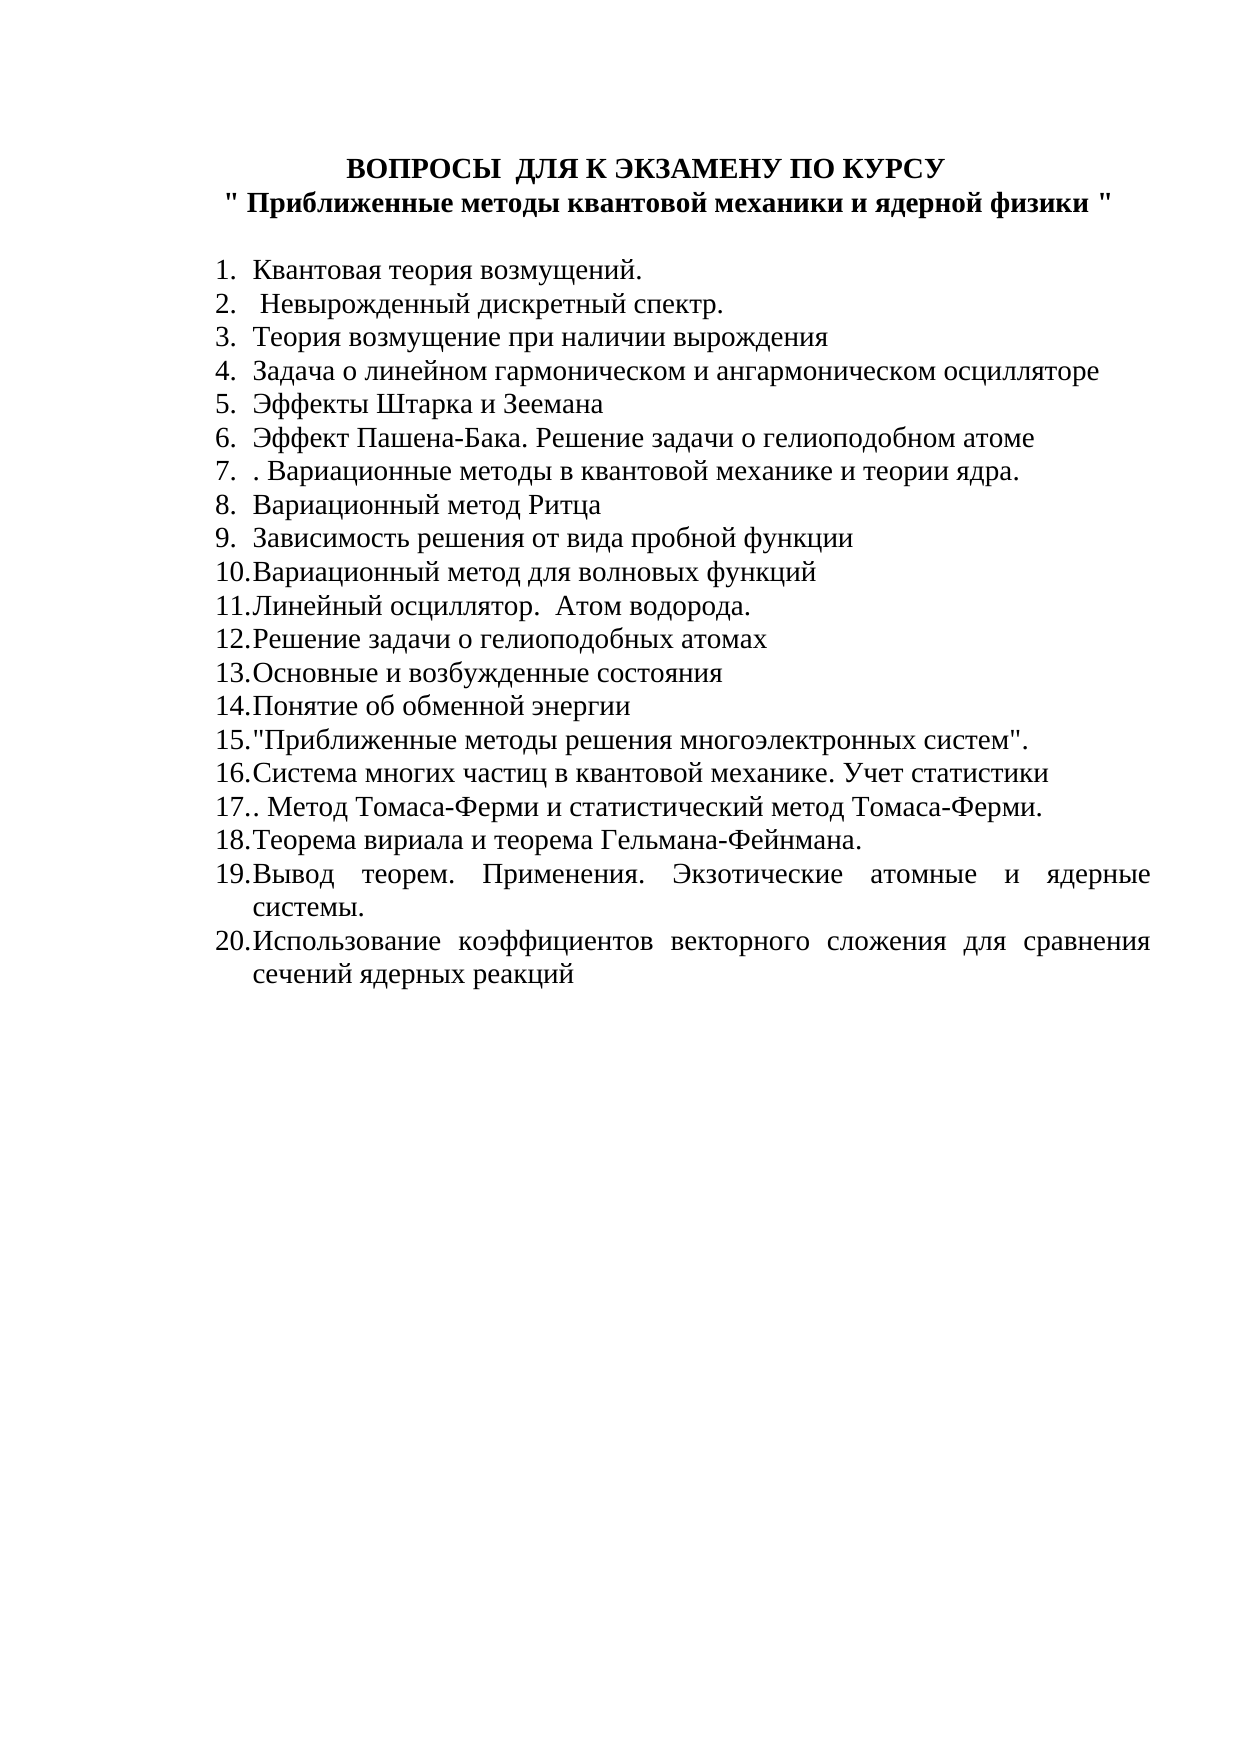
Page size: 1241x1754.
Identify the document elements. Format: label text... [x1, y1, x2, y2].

list Невырожденный дискретный спектр. [215, 286, 1152, 319]
list Зависимость решения от вида пробной функции [215, 521, 1152, 554]
list Эффект Пашена-Бака. Решение задачи о гелиоподобном атоме [215, 420, 1152, 453]
list Понятие об обменной энергии [215, 688, 1152, 722]
list Квантовая теория возмущений. [215, 252, 1152, 286]
list Вариационный метод Ритца [215, 487, 1152, 521]
list Использование коэффициентов векторного сложения для сравнения сечений ядерных реакций [215, 923, 1152, 990]
list Задача о линейном гармоническом и ангармоническом осцилляторе [215, 353, 1152, 386]
list Основные и возбужденные состояния [215, 655, 1152, 688]
list Решение задачи о гелиоподобных атомах [215, 621, 1152, 655]
list Вариационный метод для волновых функций [215, 554, 1152, 588]
list Система многих частиц в квантовой механике. Учет статистики [215, 755, 1152, 789]
list Линейный осциллятор. Атом водорода. [215, 588, 1152, 621]
list Теорема вириала и теорема Гельмана-Фейнмана. [215, 822, 1152, 856]
list Теория возмущение при наличии вырождения [215, 319, 1152, 353]
list "Приближенные методы решения многоэлектронных систем". [215, 722, 1152, 755]
text ВОПРОСЫ ДЛЯ К ЭКЗАМЕНУ ПО КУРСУ [140, 152, 1152, 185]
text " Приближенные методы квантовой механики и ядерной физики " [177, 185, 1152, 219]
list Эффекты Штарка и Зеемана [215, 386, 1152, 420]
list . Метод Томаса-Ферми и статистический метод Томаса-Ферми. [215, 789, 1152, 822]
list Вывод теорем. Применения. Экзотические атомные и ядерные системы. [215, 856, 1152, 923]
list . Вариационные методы в квантовой механике и теории ядра. [215, 453, 1152, 487]
